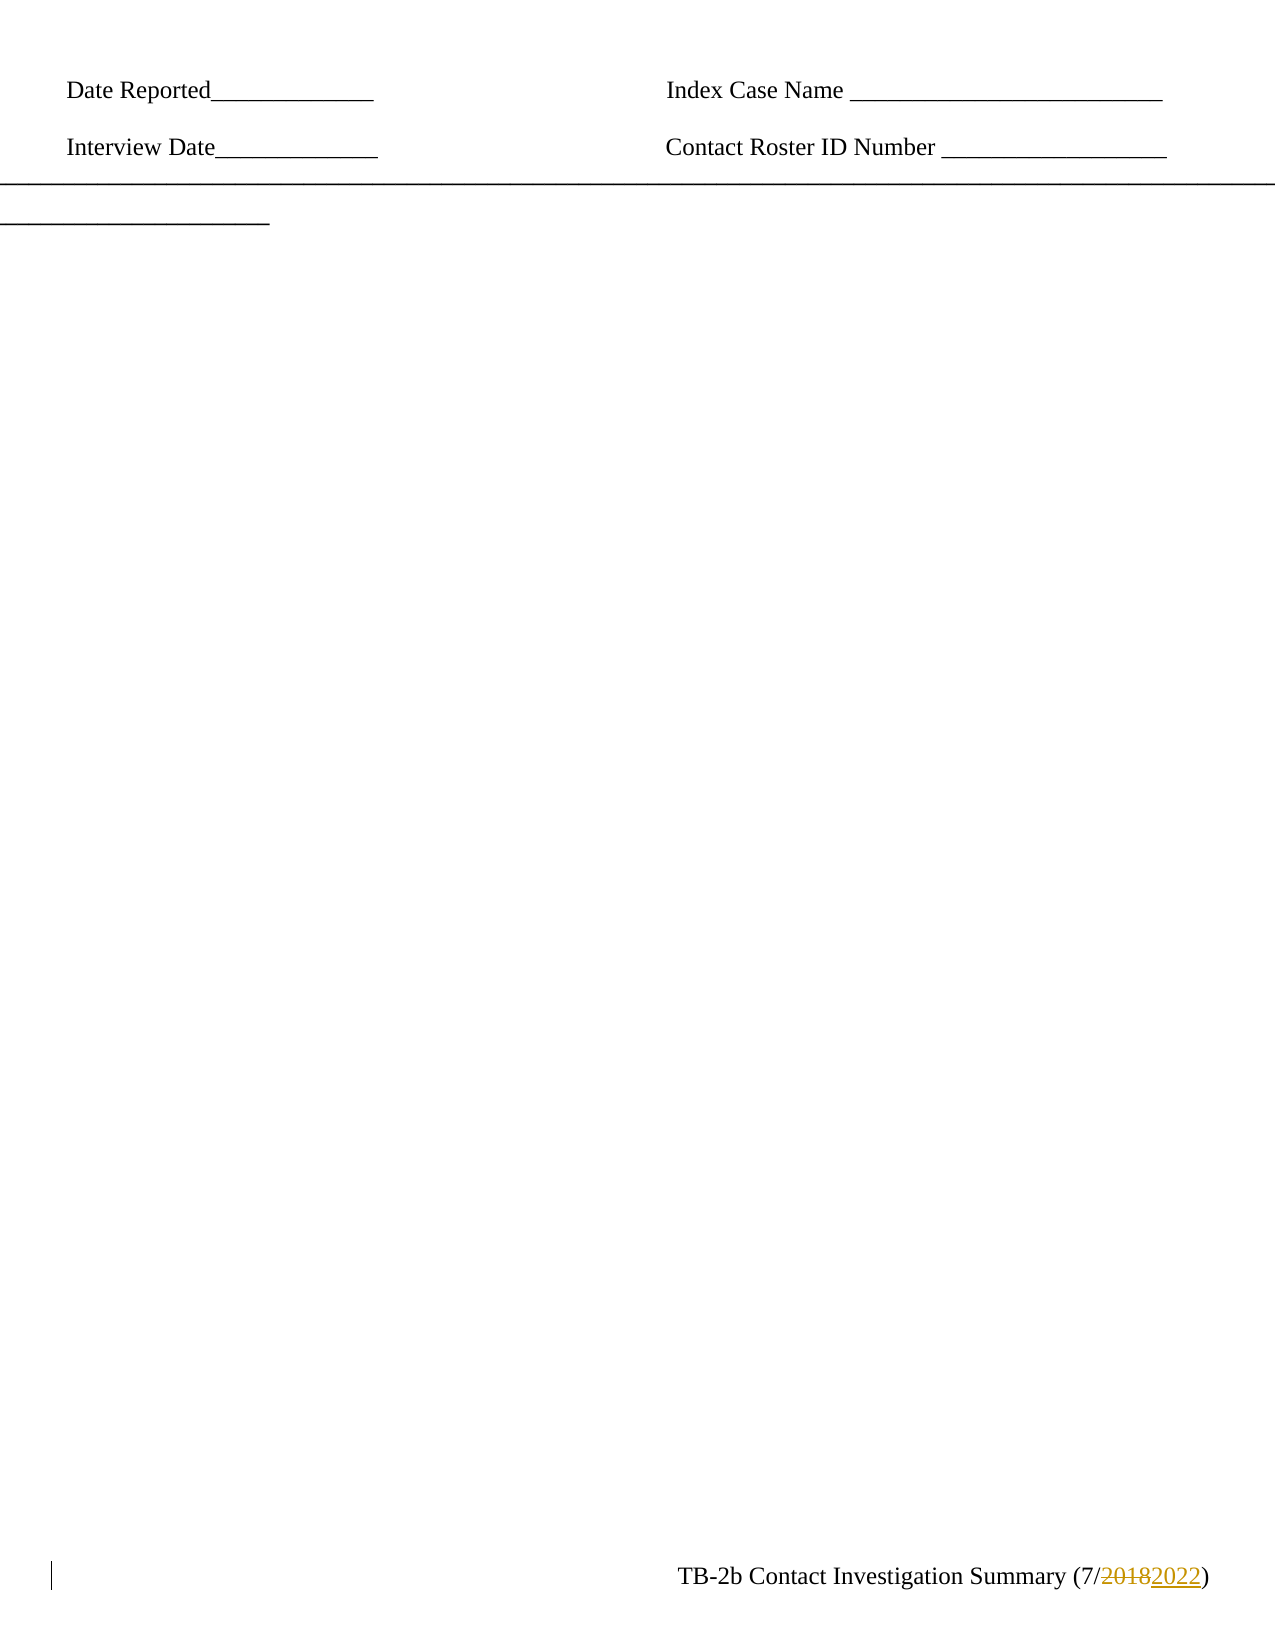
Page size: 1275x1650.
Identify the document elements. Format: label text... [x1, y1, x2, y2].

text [0, 161, 1275, 184]
